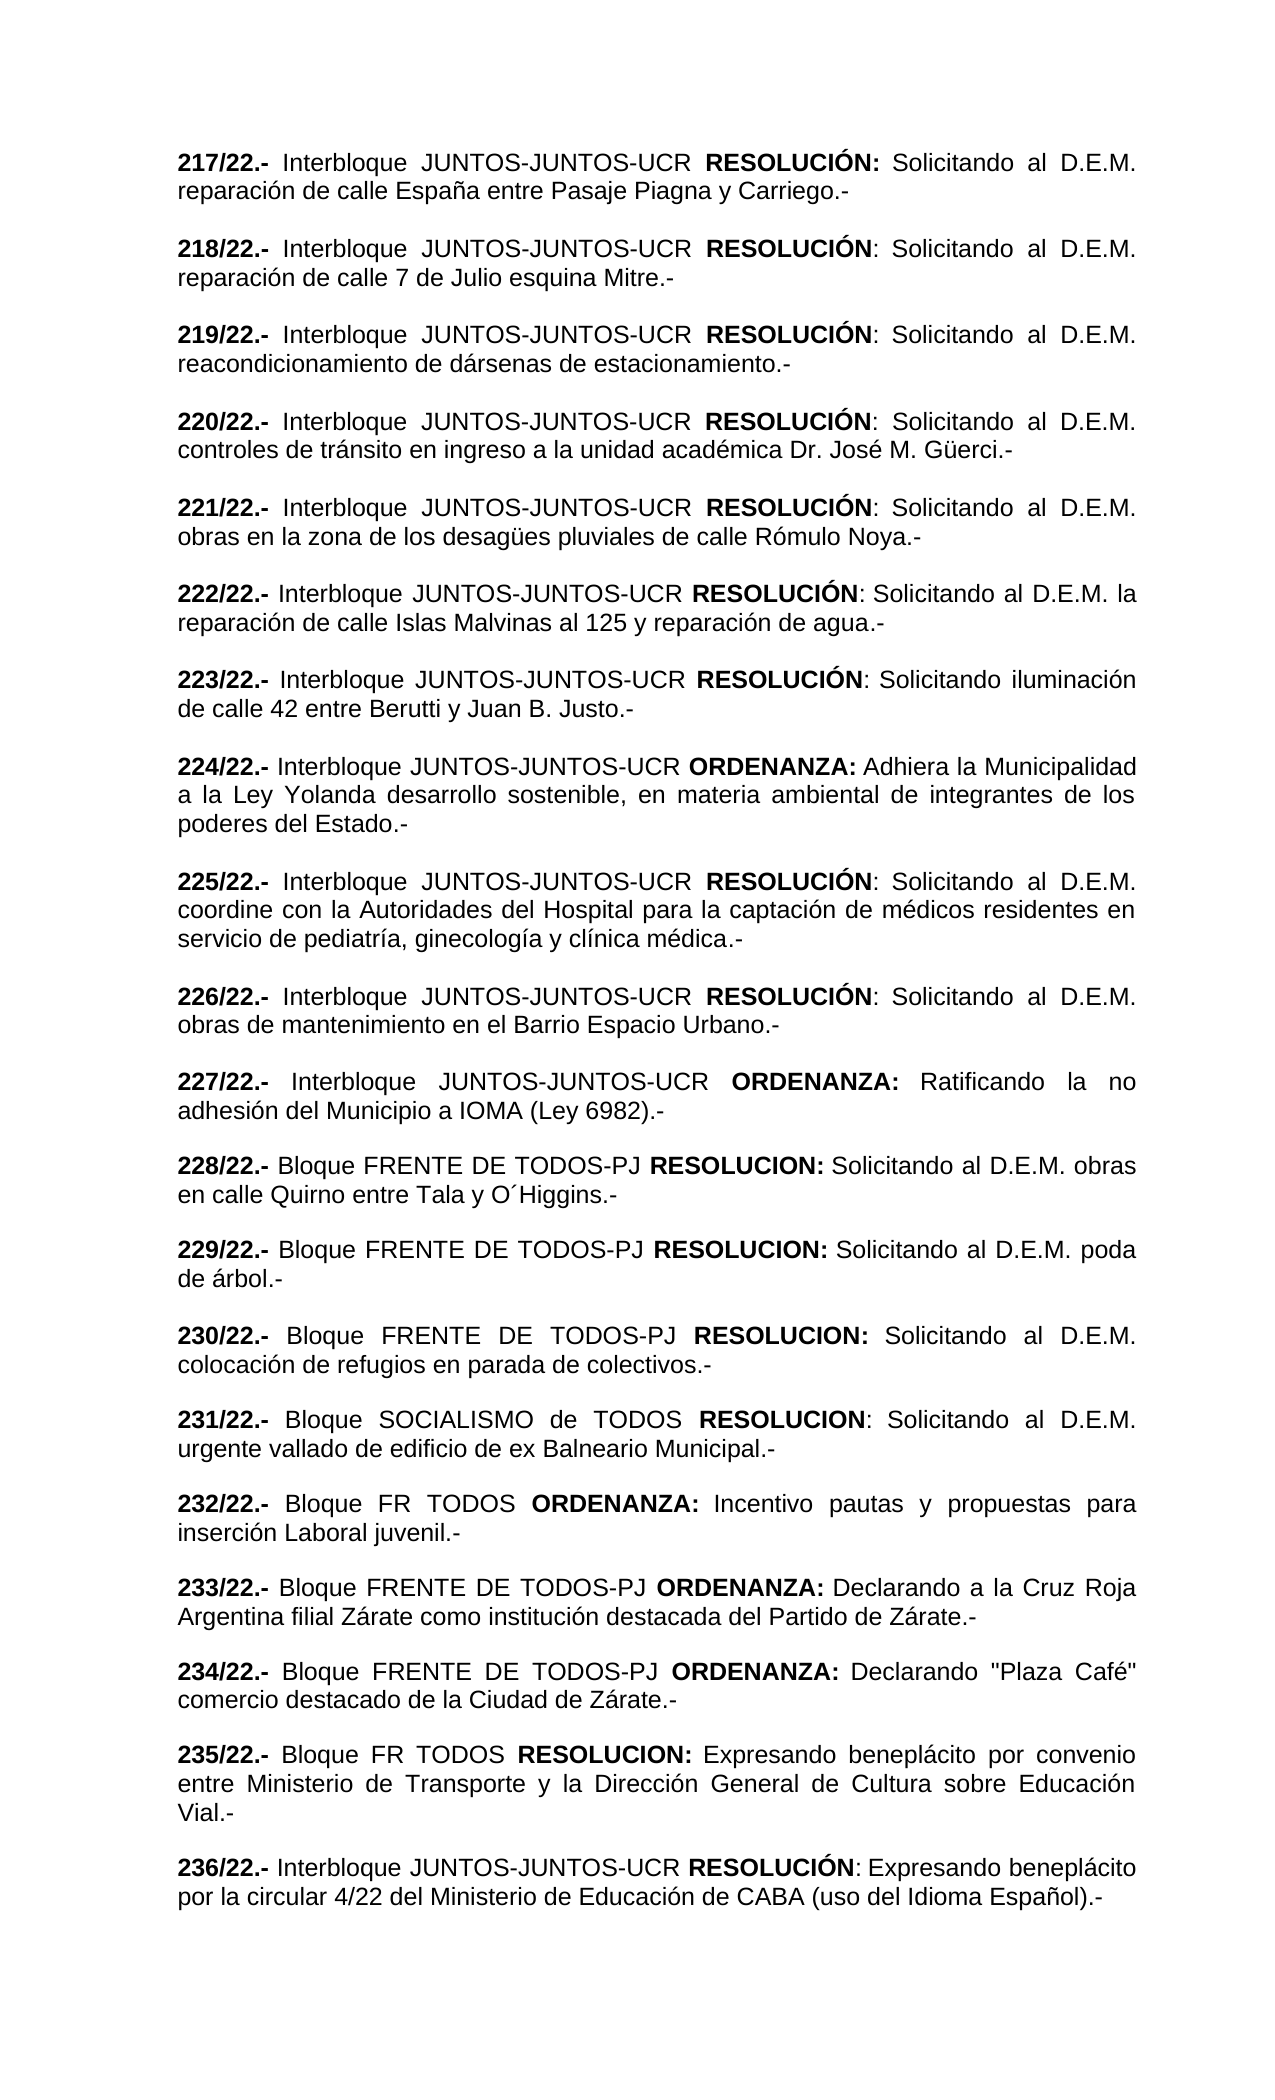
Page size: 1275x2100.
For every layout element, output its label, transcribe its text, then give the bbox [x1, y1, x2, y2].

text 228/22.- Bloque FRENTE DE TODOS-PJ RESOLUCION: Solicitando al D.E.M. obras en calle Quirno entre Tala y O´Higgins.- [177, 1151, 1137, 1209]
text 232/22.- Bloque FR TODOS ORDENANZA: Incentivo pautas y propuestas para inserción Laboral juvenil.- [177, 1489, 1137, 1546]
text 230/22.- Bloque FRENTE DE TODOS-PJ RESOLUCION: Solicitando al D.E.M. colocación de refugios en parada de colectivos.- [177, 1321, 1137, 1379]
text 218/22.- Interbloque JUNTOS-JUNTOS-UCR RESOLUCIÓN: Solicitando al D.E.M. reparación de calle 7 de Julio esquina Mitre.- [177, 234, 1137, 291]
text 226/22.- Interbloque JUNTOS-JUNTOS-UCR RESOLUCIÓN: Solicitando al D.E.M. obras de mantenimiento en el Barrio Espacio Urbano.- [177, 982, 1137, 1039]
text 225/22.- Interbloque JUNTOS-JUNTOS-UCR RESOLUCIÓN: Solicitando al D.E.M. coordine con la Autoridades del Hospital para la captación de médicos residentes en servicio de pediatría, ginecología y clínica médica.- [177, 867, 1137, 953]
text 236/22.- Interbloque JUNTOS-JUNTOS-UCR RESOLUCIÓN: Expresando beneplácito por la circular 4/22 del Ministerio de Educación de CABA (uso del Idioma Español).- [177, 1853, 1137, 1911]
text 217/22.- Interbloque JUNTOS-JUNTOS-UCR RESOLUCIÓN: Solicitando al D.E.M. reparación de calle España entre Pasaje Piagna y Carriego.- [177, 148, 1137, 205]
text 234/22.- Bloque FRENTE DE TODOS-PJ ORDENANZA: Declarando "Plaza Café" comercio destacado de la Ciudad de Zárate.- [177, 1657, 1137, 1714]
text 229/22.- Bloque FRENTE DE TODOS-PJ RESOLUCION: Solicitando al D.E.M. poda de árbol.- [177, 1235, 1137, 1292]
text 219/22.- Interbloque JUNTOS-JUNTOS-UCR RESOLUCIÓN: Solicitando al D.E.M. reacondicionamiento de dársenas de estacionamiento.- [177, 320, 1137, 378]
text 223/22.- Interbloque JUNTOS-JUNTOS-UCR RESOLUCIÓN: Solicitando iluminación de calle 42 entre Berutti y Juan B. Justo.- [177, 666, 1137, 723]
text 235/22.- Bloque FR TODOS RESOLUCION: Expresando beneplácito por convenio entre Ministerio de Transporte y la Dirección General de Cultura sobre Educación Vial.- [177, 1741, 1137, 1827]
text 233/22.- Bloque FRENTE DE TODOS-PJ ORDENANZA: Declarando a la Cruz Roja Argentina filial Zárate como institución destacada del Partido de Zárate.- [177, 1573, 1137, 1630]
text 231/22.- Bloque SOCIALISMO de TODOS RESOLUCION: Solicitando al D.E.M. urgente vallado de edificio de ex Balneario Municipal.- [177, 1405, 1137, 1463]
text 224/22.- Interbloque JUNTOS-JUNTOS-UCR ORDENANZA: Adhiera la Municipalidad a la Ley Yolanda desarrollo sostenible, en materia ambiental de integrantes de los poderes del Estado.- [177, 752, 1137, 838]
text 220/22.- Interbloque JUNTOS-JUNTOS-UCR RESOLUCIÓN: Solicitando al D.E.M. controles de tránsito en ingreso a la unidad académica Dr. José M. Güerci.- [177, 407, 1137, 464]
text 221/22.- Interbloque JUNTOS-JUNTOS-UCR RESOLUCIÓN: Solicitando al D.E.M. obras en la zona de los desagües pluviales de calle Rómulo Noya.- [177, 493, 1137, 551]
text 227/22.- Interbloque JUNTOS-JUNTOS-UCR ORDENANZA: Ratificando la no adhesión del Municipio a IOMA (Ley 6982).- [177, 1067, 1137, 1125]
text 222/22.- Interbloque JUNTOS-JUNTOS-UCR RESOLUCIÓN: Solicitando al D.E.M. la reparación de calle Islas Malvinas al 125 y reparación de agua.- [177, 579, 1137, 637]
